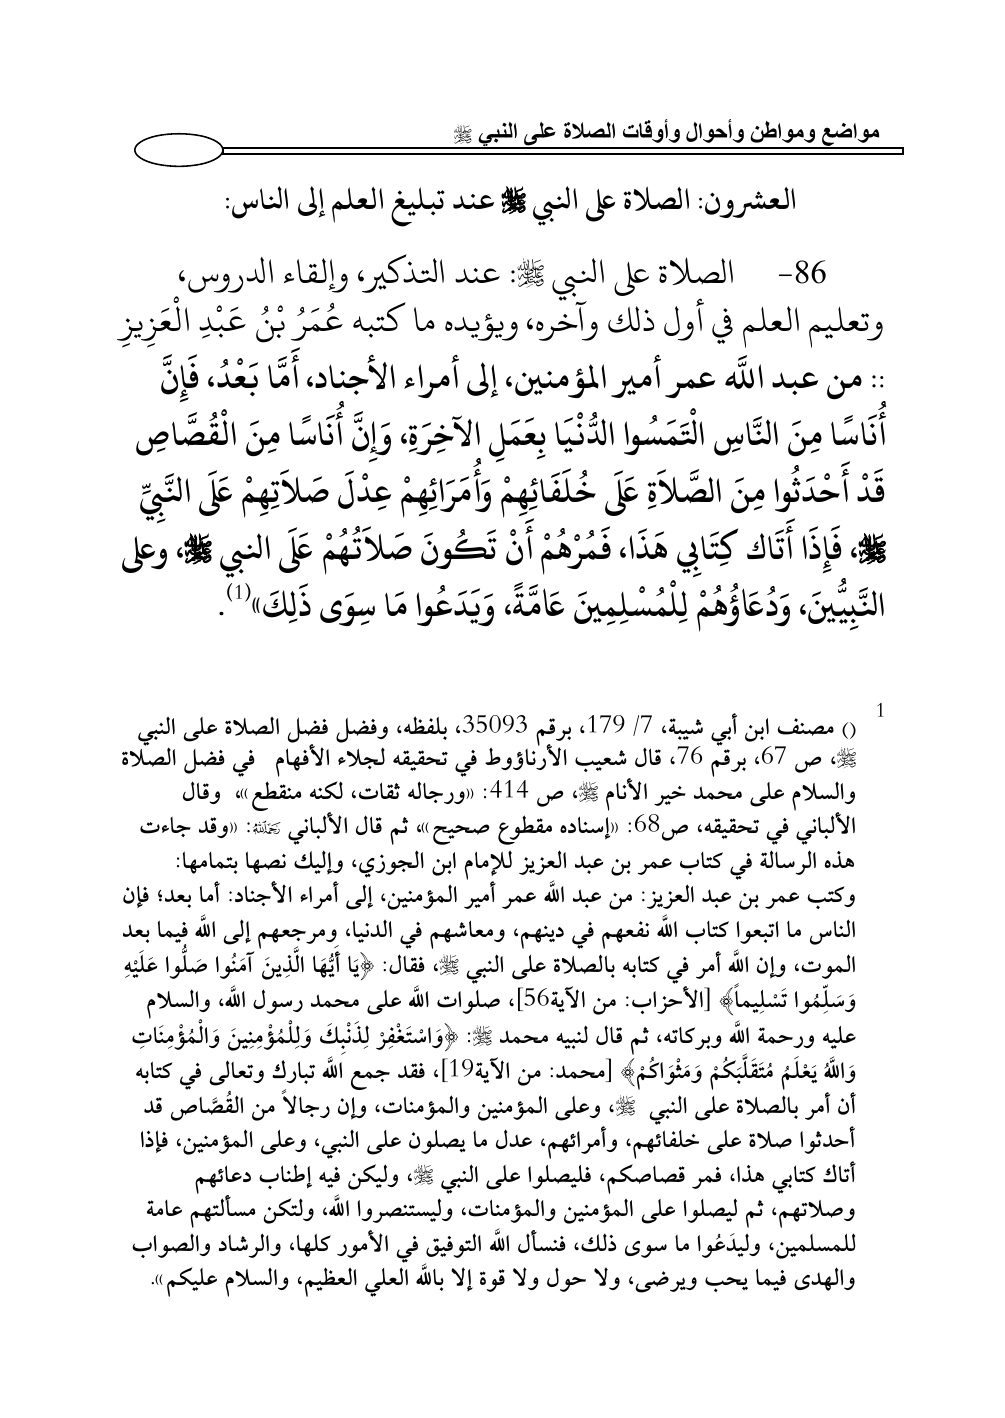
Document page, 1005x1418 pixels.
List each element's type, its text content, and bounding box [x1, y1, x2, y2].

list الصلاة على النبي : عند التذكير، وإلقاء الدروس، وتعليم العلم في أول ذلك وآخره، ويؤيده ما كتبه عُمَرُ بْنُ عَبْدِ الْعَزِيزِ :: من عبد اللَّه عمر أمير المؤمنين، إلى أمراء الأجناد، أَمَّا بَعْدُ، فَإِنَّ أُنَاسًا مِنَ النَّاسِ الْتَمَسُوا الدُّنْيَا بِعَمَلِ الآخِرَةِ، وَإِنَّ أُنَاسًا مِنَ الْقُصَّاصِ قَدْ أَحْدَثُوا مِنَ الصَّلاَةِ عَلَى خُلَفَائِهِمْ وَأُمَرَائِهِمْ عِدْلَ صَلاَتِهِمْ عَلَى النَّبِيِّ ، فَإِذَا أَتَاك كِتَابِي هَذَا، فَمُرْهُمْ أَنْ تَكُونَ صَلاَتُهُمْ عَلَى النبي ، وعلى النَّبِيُّينَ، وَدُعَاؤُهُمْ لِلْمُسْلِمِينَ عَامَّةً، وَيَدَعُوا مَا سِوَى ذَلِكَ»(). [118, 234, 886, 637]
subtitle العشرون: الصلاة على النبي عند تبليغ العلم إلى الناس: [118, 172, 856, 228]
